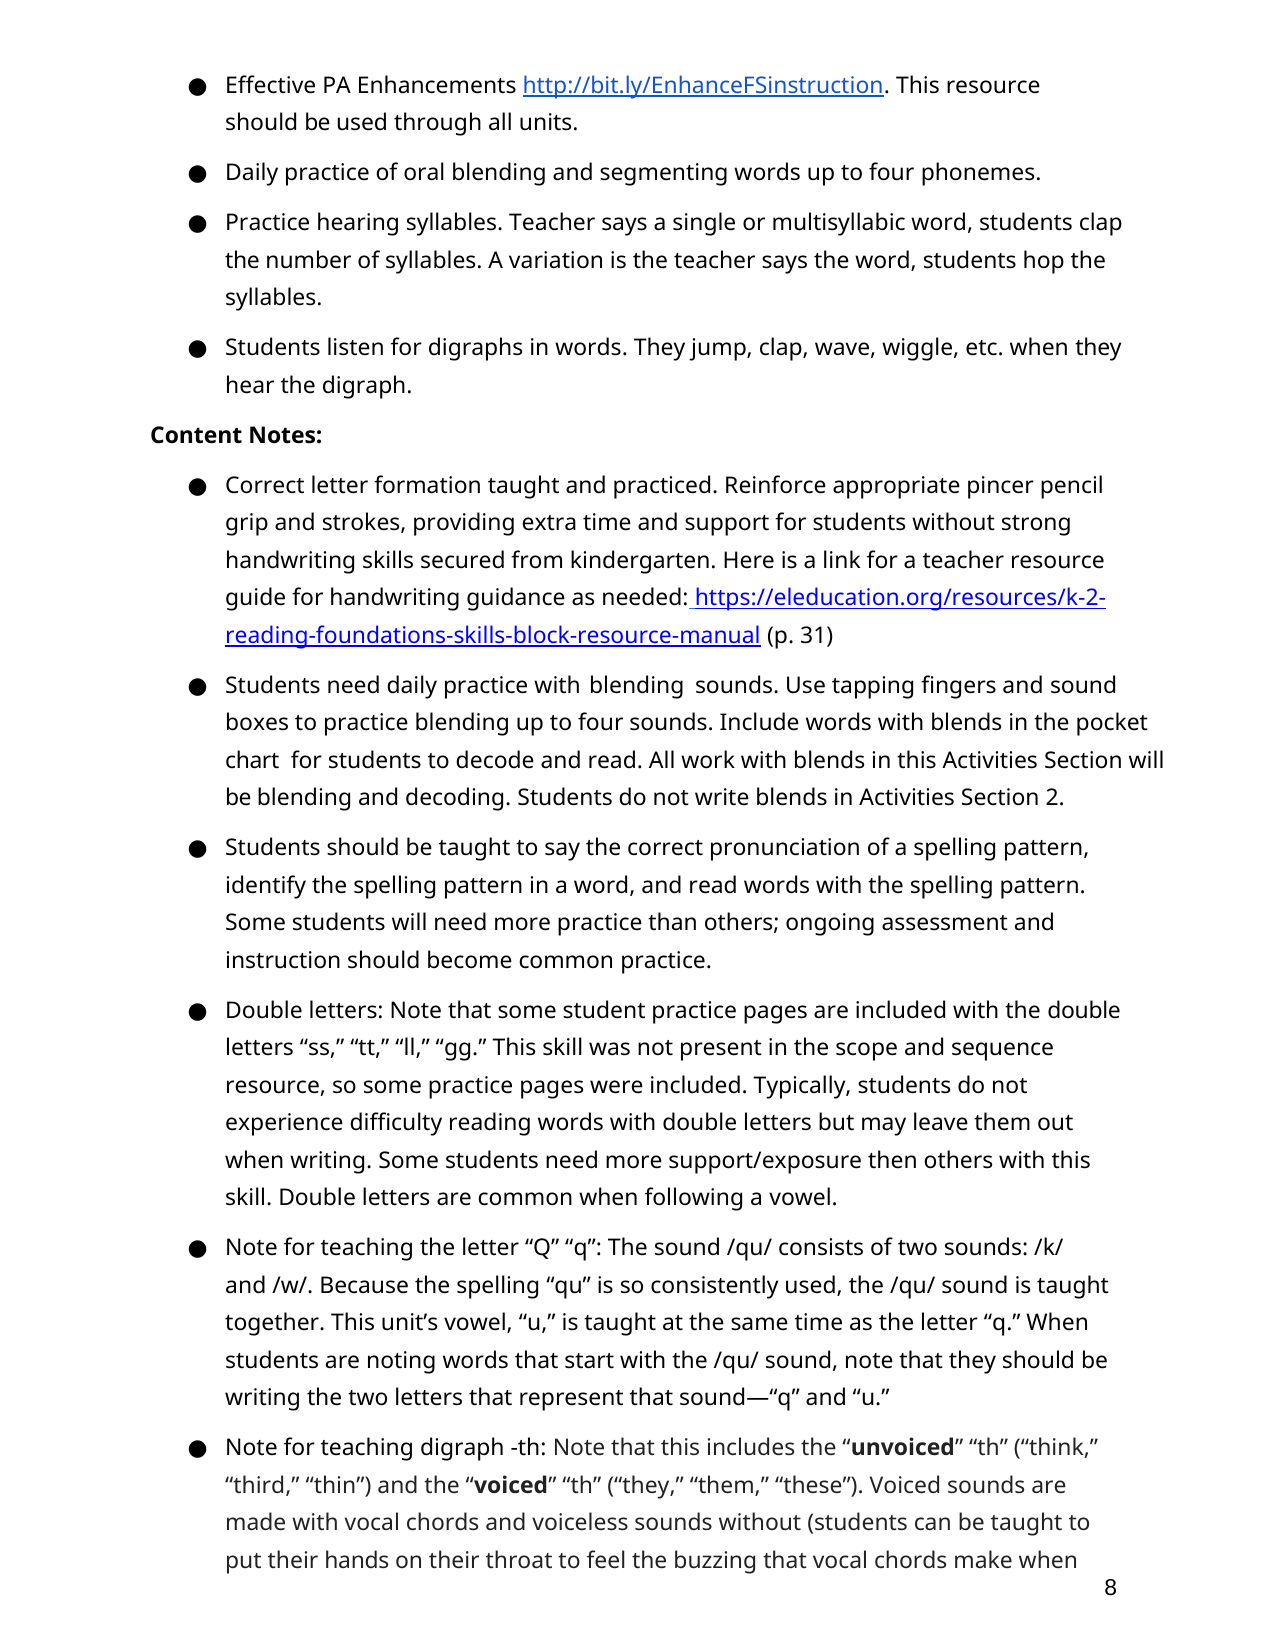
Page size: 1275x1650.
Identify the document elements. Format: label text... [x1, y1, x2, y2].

list Practice hearing syllables. Teacher says a single or multisyllabic word, students clap the number of syllables. A variation is the teacher says the word, students hop the syllables. [187, 206, 1125, 312]
list Double letters: Note that some student practice pages are included with the double letters “ss,” “tt,” “ll,” “gg.” This skill was not present in the scope and sequence resource, so some practice pages were included. Typically, students do not experience difficulty reading words with double letters but may leave them out when writing. Some students need more support/exposure then others with this skill. Double letters are common when following a vowel. [187, 994, 1125, 1212]
list Daily practice of oral blending and segmenting words up to four phonemes. [187, 156, 1181, 187]
list Students listen for digraphs in words. They jump, clap, wave, wiggle, etc. when they hear the digraph. [187, 331, 1124, 400]
list Note for teaching the letter “Q” “q”: The sound /qu/ consists of two sounds: /k/ and /w/. Because the spelling “qu” is so consistently used, the /qu/ sound is taught together. This unit’s vowel, “u,” is taught at the same time as the letter “q.” When students are noting words that start with the /qu/ sound, note that they should be writing the two letters that represent that sound—“q” and “u.” [187, 1231, 1125, 1412]
subtitle Content Notes: [150, 419, 1181, 450]
list Students need daily practice with blending sounds. Use tapping fingers and sound boxes to practice blending up to four sounds. Include words with blends in the pocket chart for students to decode and read. All work with blends in this Activities Section will be blending and decoding. Students do not write blends in Activities Section 2. [187, 669, 1181, 812]
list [187, 1431, 1124, 1575]
list Correct letter formation taught and practiced. Reinforce appropriate pincer pencil grip and strokes, providing extra time and support for students without strong handwriting skills secured from kindergarten. Here is a link for a teacher resource guide for handwriting guidance as needed: https://eleducation.org/resources/k-2-reading-foundations-skills-block-resource-manual (p. 31) [187, 469, 1110, 650]
list Effective PA Enhancements http://bit.ly/EnhanceFSinstruction. This resource should be used through all units. [187, 69, 1107, 137]
list Students should be taught to say the correct pronunciation of a spelling pattern, identify the spelling pattern in a word, and read words with the spelling pattern. Some students will need more practice than others; ongoing assessment and instruction should become common practice. [187, 831, 1124, 975]
